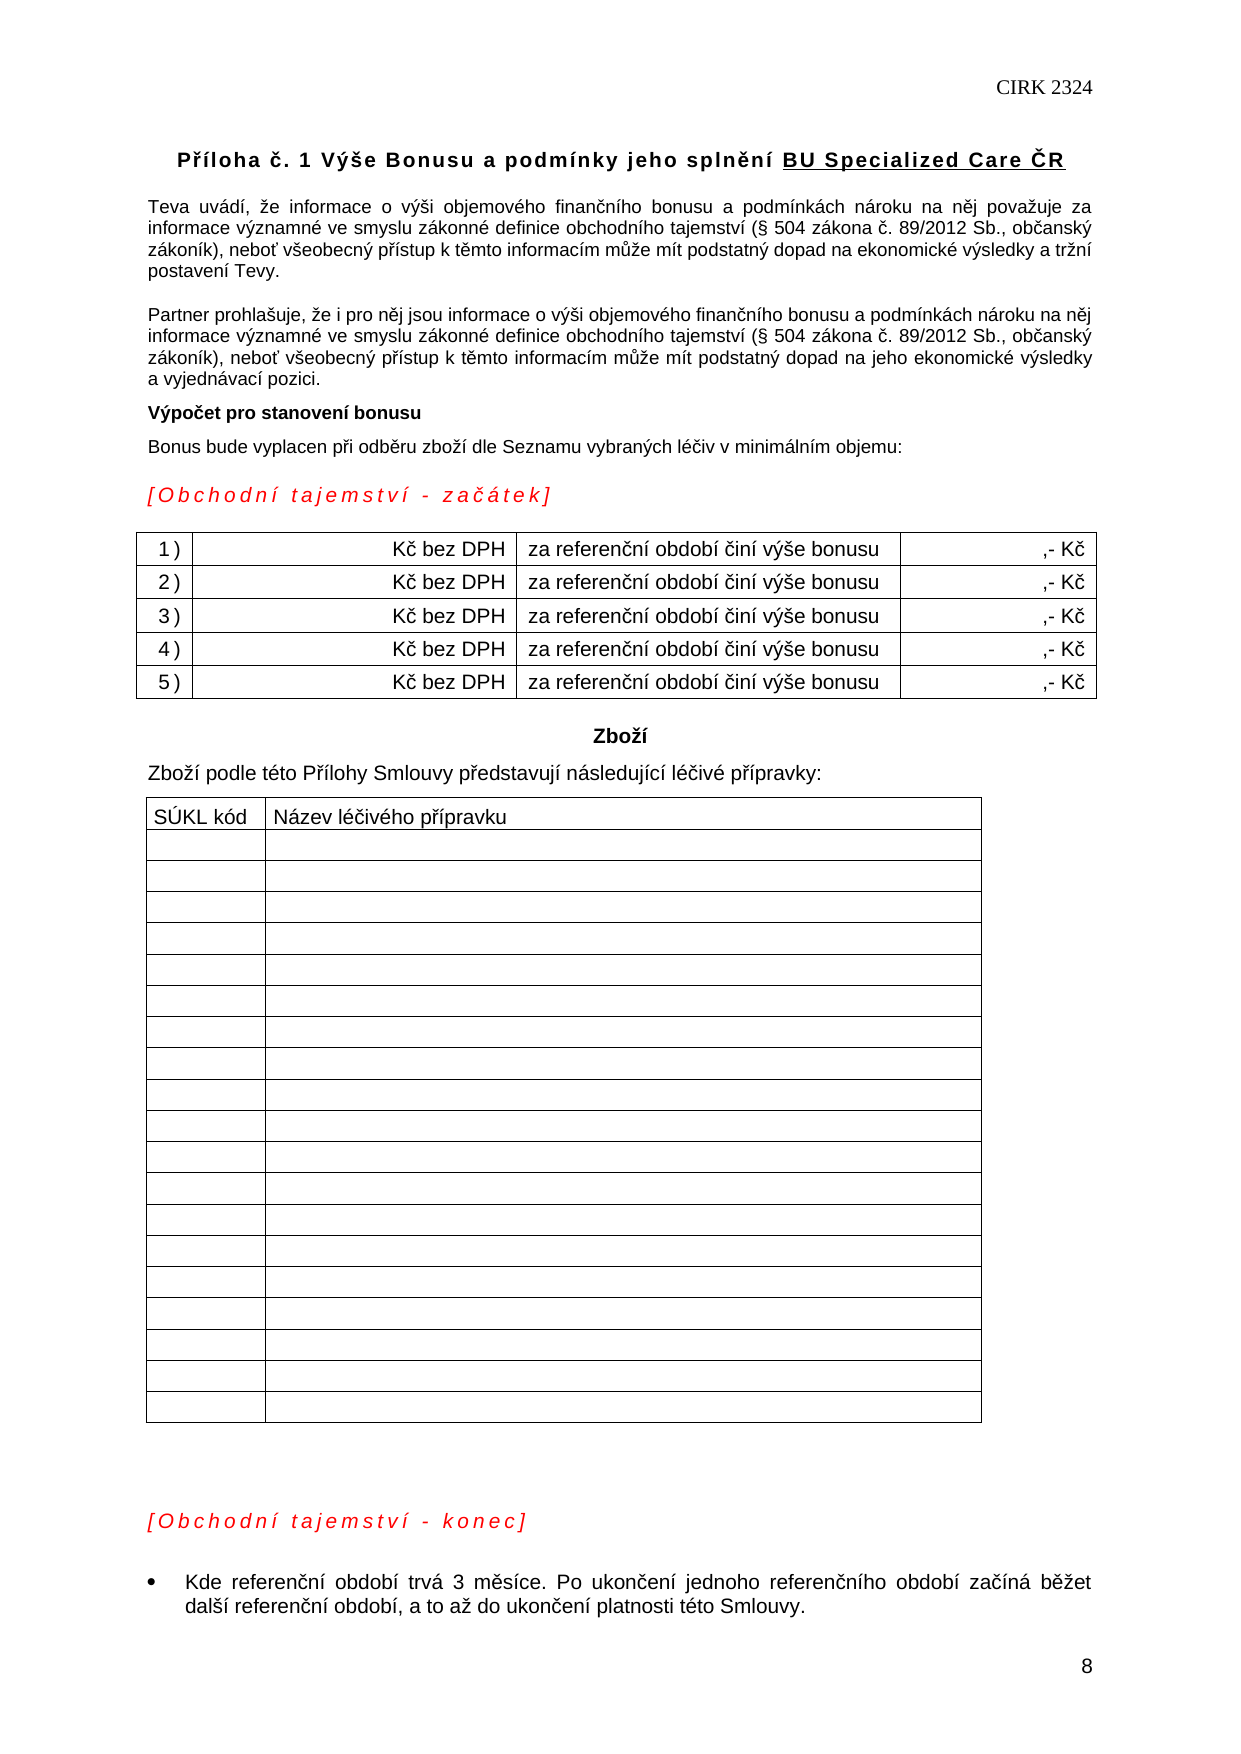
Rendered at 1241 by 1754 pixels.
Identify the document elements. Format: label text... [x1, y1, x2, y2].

table_header Název léčivého přípravku [266, 798, 981, 828]
text Partner prohlašuje, že i pro něj jsou informace o výši objemového finančního bonusu a podmínkách nároku na něj informace významné ve smyslu zákonné definice obchodního tajemství (§ 504 zákona č. 89/2012 Sb., občanský zákoník), neboť všeobecný přístup k těmto informacím může mít podstatný dopad na jeho ekonomické výsledky a vyjednávací pozici. [148, 303, 1093, 389]
table_cell 4) [137, 633, 192, 665]
table_cell [266, 986, 981, 1016]
text [Obchodní tajemství - konec] [148, 1509, 1093, 1533]
table_cell [266, 1173, 981, 1203]
table_cell [147, 1236, 265, 1266]
table_cell [147, 1361, 265, 1391]
table_cell ,- Kč [901, 633, 1096, 665]
table_header za referenční období činí výše bonusu [517, 533, 900, 565]
table_cell [147, 1048, 265, 1078]
table_cell [147, 1267, 265, 1297]
table_cell [266, 1330, 981, 1360]
table_cell za referenční období činí výše bonusu [517, 633, 900, 665]
text Teva uvádí, že informace o výši objemového finančního bonusu a podmínkách nároku na něj považuje za informace významné ve smyslu zákonné definice obchodního tajemství (§ 504 zákona č. 89/2012 Sb., občanský zákoník), neboť všeobecný přístup k těmto informacím může mít podstatný dopad na ekonomické výsledky a tržní postavení Tevy. [148, 196, 1093, 282]
text Bonus bude vyplacen při odběru zboží dle Seznamu vybraných léčiv v minimálním objemu: [148, 436, 1093, 458]
table_cell ,- Kč [901, 666, 1096, 698]
table_cell [266, 1111, 981, 1141]
table_header ,- Kč [901, 533, 1096, 565]
table_cell [266, 923, 981, 953]
table_cell 3) [137, 599, 192, 632]
table_cell ,- Kč [901, 566, 1096, 598]
table_cell [147, 830, 265, 860]
text Výpočet pro stanovení bonusu [148, 402, 1093, 424]
table_cell 2) [137, 566, 192, 598]
table_cell [147, 923, 265, 953]
table_cell [266, 955, 981, 985]
table_cell za referenční období činí výše bonusu [517, 566, 900, 598]
table_cell [266, 1298, 981, 1328]
table_cell [147, 1173, 265, 1203]
table_cell 5) [137, 666, 192, 698]
table_cell [147, 1330, 265, 1360]
list Kde referenční období trvá 3 měsíce. Po ukončení jednoho referenčního období začíná běžet další referenční období, a to až do ukončení platnosti této Smlouvy. [148, 1570, 1093, 1618]
table_cell [266, 1017, 981, 1047]
table_cell [147, 861, 265, 891]
table_cell [147, 1142, 265, 1172]
table_cell ,- Kč [901, 599, 1096, 632]
list [Obchodní tajemství - začátek] [148, 483, 1093, 507]
table_cell [266, 1392, 981, 1422]
text Příloha č. 1 Výše Bonusu a podmínky jeho splnění BU Specialized Care ČR [148, 148, 1093, 172]
table_cell Kč bez DPH [193, 666, 516, 698]
table_cell [266, 1205, 981, 1235]
table_cell [266, 1361, 981, 1391]
table_cell [147, 1205, 265, 1235]
table_cell [147, 1080, 265, 1110]
table_cell za referenční období činí výše bonusu [517, 599, 900, 632]
text Zboží [148, 724, 1093, 748]
table_cell [147, 1298, 265, 1328]
table_cell [147, 892, 265, 922]
table_cell [266, 892, 981, 922]
table_cell [266, 861, 981, 891]
table_cell [266, 1080, 981, 1110]
table_cell [266, 1236, 981, 1266]
table_cell [147, 1111, 265, 1141]
table_cell [266, 830, 981, 860]
table_cell za referenční období činí výše bonusu [517, 666, 900, 698]
table_header Kč bez DPH [193, 533, 516, 565]
table_cell [147, 1392, 265, 1422]
table_cell [266, 1048, 981, 1078]
table_cell [147, 955, 265, 985]
text Zboží podle této Přílohy Smlouvy představují následující léčivé přípravky: [148, 761, 1093, 785]
table_cell [147, 986, 265, 1016]
table_cell Kč bez DPH [193, 566, 516, 598]
table_cell [147, 1017, 265, 1047]
table_cell [266, 1267, 981, 1297]
table_header 1) [137, 533, 192, 565]
table_header SÚKL kód [147, 798, 265, 828]
table_cell Kč bez DPH [193, 633, 516, 665]
table_cell Kč bez DPH [193, 599, 516, 632]
table_cell [266, 1142, 981, 1172]
